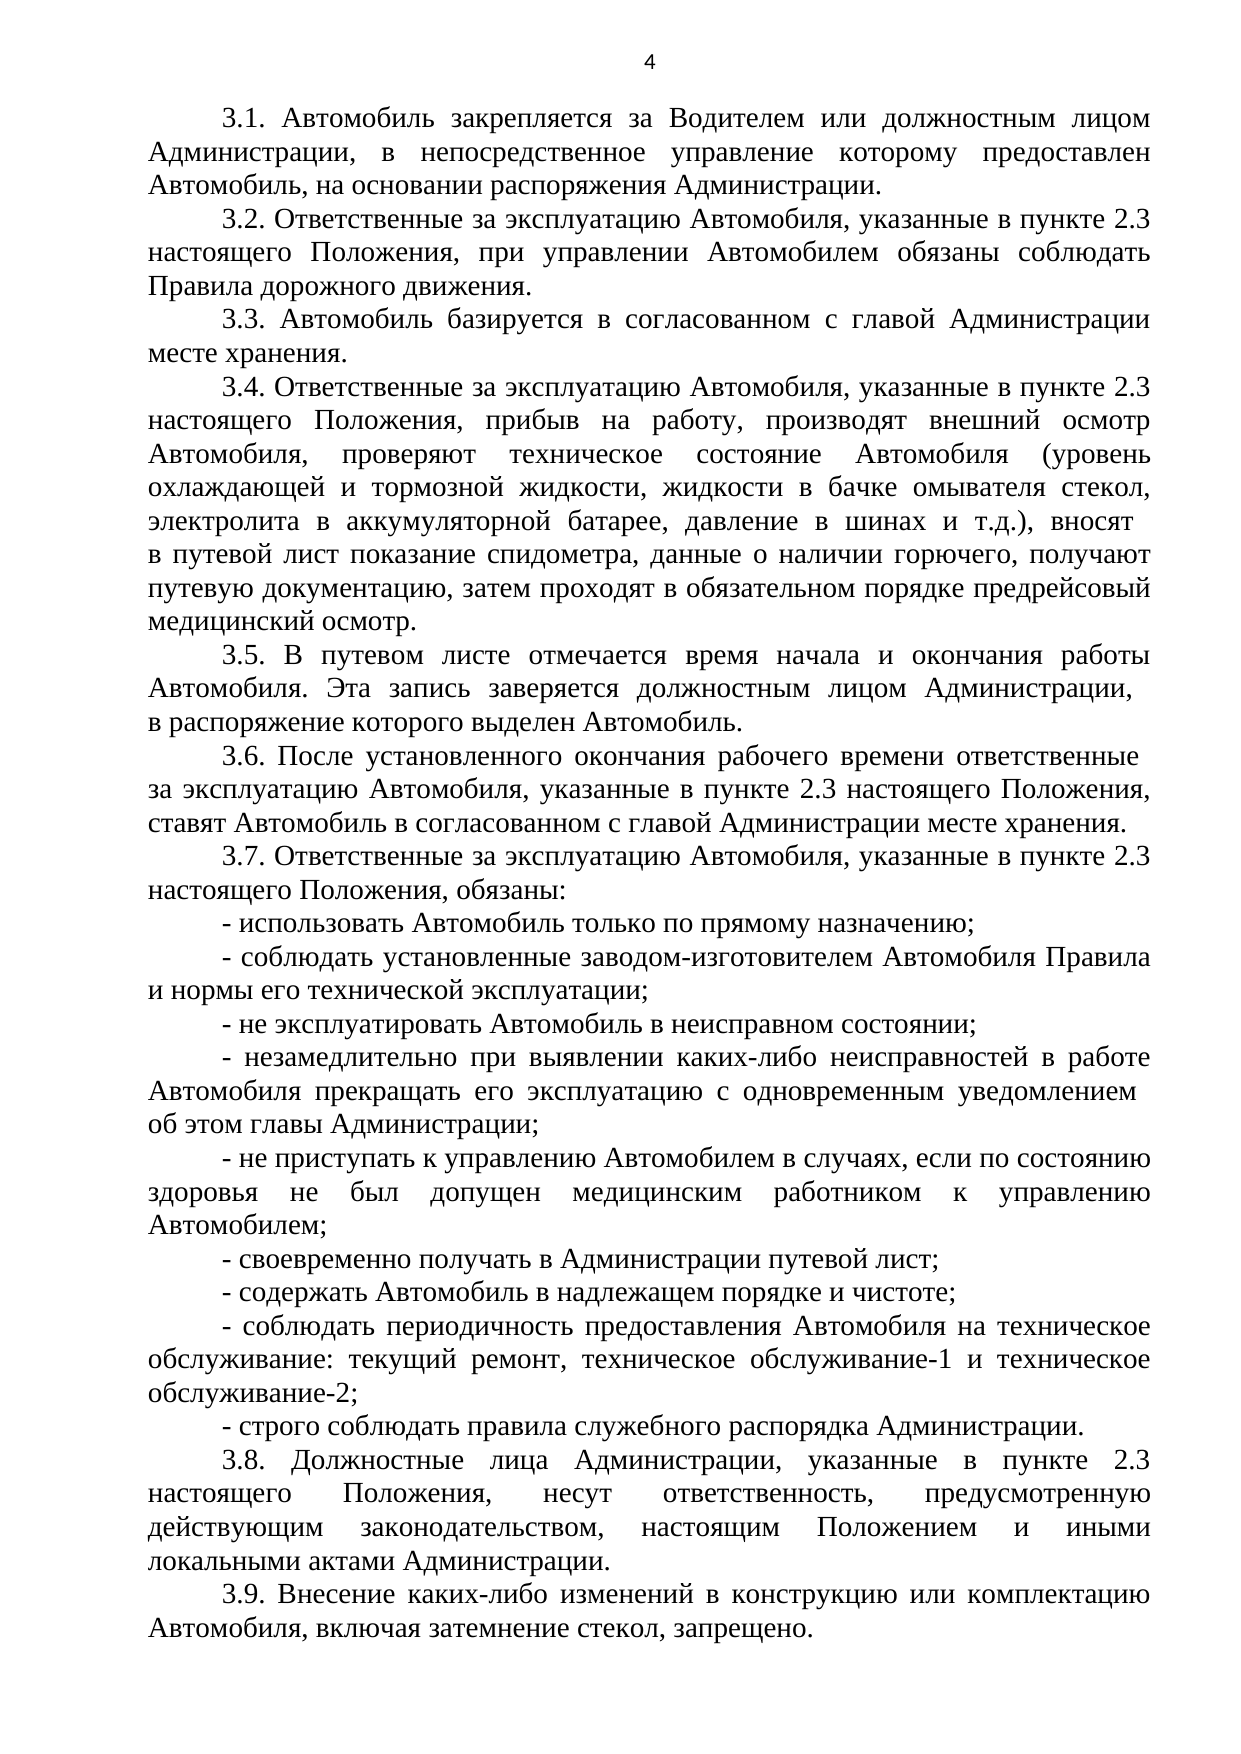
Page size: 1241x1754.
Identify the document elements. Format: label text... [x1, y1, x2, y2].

text 3.2. Ответственные за эксплуатацию Автомобиля, указанные в пункте 2.3 настоящего Положения, при управлении Автомобилем обязаны соблюдать Правила дорожного движения. [148, 201, 1152, 302]
text - не приступать к управлению Автомобилем в случаях, если по состоянию здоровья не был допущен медицинским работником к управлению Автомобилем; [148, 1140, 1152, 1241]
text - соблюдать периодичность предоставления Автомобиля на техническое обслуживание: текущий ремонт, техническое обслуживание-1 и техническое обслуживание-2; [148, 1308, 1152, 1408]
text - не эксплуатировать Автомобиль в неисправном состоянии; [148, 1006, 1152, 1039]
text 3.7. Ответственные за эксплуатацию Автомобиля, указанные в пункте 2.3 настоящего Положения, обязаны: [148, 838, 1152, 905]
text 3.6. После установленного окончания рабочего времени ответственные за эксплуатацию Автомобиля, указанные в пункте 2.3 настоящего Положения, ставят Автомобиль в согласованном с главой Администрации месте хранения. [148, 738, 1152, 838]
text - содержать Автомобиль в надлежащем порядке и чистоте; [148, 1274, 1152, 1308]
text - незамедлительно при выявлении каких-либо неисправностей в работе Автомобиля прекращать его эксплуатацию с одновременным уведомлением об этом главы Администрации; [148, 1039, 1152, 1140]
text 3.8. Должностные лица Администрации, указанные в пункте 2.3 настоящего Положения, несут ответственность, предусмотренную действующим законодательством, настоящим Положением и иными локальными актами Администрации. [148, 1442, 1152, 1576]
text 3.1. Автомобиль закрепляется за Водителем или должностным лицом Администрации, в непосредственное управление которому предоставлен Автомобиль, на основании распоряжения Администрации. [148, 100, 1152, 201]
text 3.4. Ответственные за эксплуатацию Автомобиля, указанные в пункте 2.3 настоящего Положения, прибыв на работу, производят внешний осмотр Автомобиля, проверяют техническое состояние Автомобиля (уровень охлаждающей и тормозной жидкости, жидкости в бачке омывателя стекол, электролита в аккумуляторной батарее, давление в шинах и т.д.), вносят в путевой лист показание спидометра, данные о наличии горючего, получают путевую документацию, затем проходят в обязательном порядке предрейсовый медицинский осмотр. [148, 369, 1152, 637]
text 3.9. Внесение каких-либо изменений в конструкцию или комплектацию Автомобиля, включая затемнение стекол, запрещено. [148, 1576, 1152, 1643]
text 3.5. В путевом листе отмечается время начала и окончания работы Автомобиля. Эта запись заверяется должностным лицом Администрации, в распоряжение которого выделен Автомобиль. [148, 637, 1152, 738]
text - соблюдать установленные заводом-изготовителем Автомобиля Правила и нормы его технической эксплуатации; [148, 939, 1152, 1006]
text - строго соблюдать правила служебного распорядка Администрации. [148, 1408, 1152, 1442]
text - своевременно получать в Администрации путевой лист; [148, 1241, 1152, 1274]
text 3.3. Автомобиль базируется в согласованном с главой Администрации месте хранения. [148, 302, 1152, 369]
text - использовать Автомобиль только по прямому назначению; [148, 905, 1152, 939]
